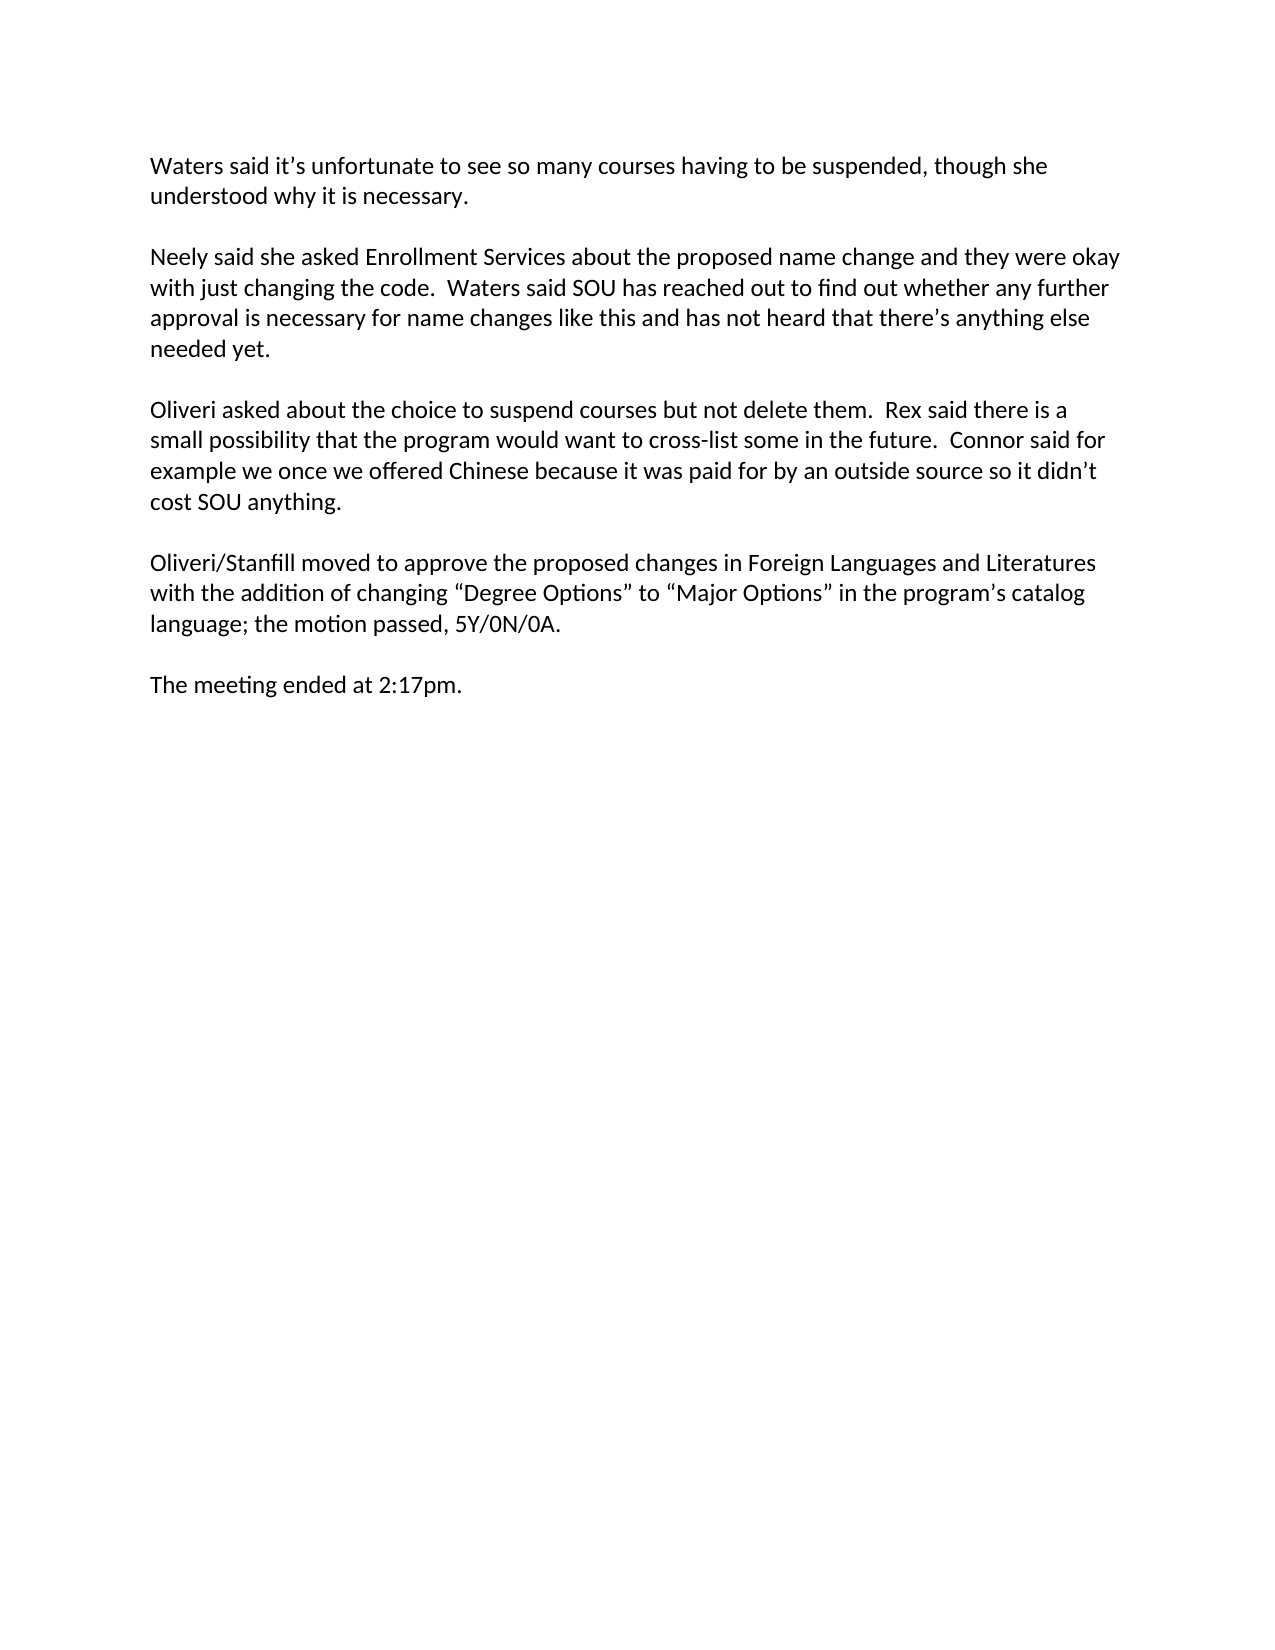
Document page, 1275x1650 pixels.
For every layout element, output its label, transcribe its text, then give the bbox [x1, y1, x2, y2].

text Waters said it’s unfortunate to see so many courses having to be suspended, though she understood why it is necessary. [150, 150, 1125, 211]
text Neely said she asked Enrollment Services about the proposed name change and they were okay with just changing the code. Waters said SOU has reached out to find out whether any further approval is necessary for name changes like this and has not heard that there’s anything else needed yet. [150, 242, 1125, 364]
text Oliveri/Stanfill moved to approve the proposed changes in Foreign Languages and Literatures with the addition of changing “Degree Options” to “Major Options” in the program’s catalog language; the motion passed, 5Y/0N/0A. [150, 547, 1125, 638]
text Oliveri asked about the choice to suspend courses but not delete them. Rex said there is a small possibility that the program would want to cross-list some in the future. Connor said for example we once we offered Chinese because it was paid for by an outside source so it didn’t cost SOU anything. [150, 394, 1125, 516]
text The meeting ended at 2:17pm. [150, 669, 1125, 699]
